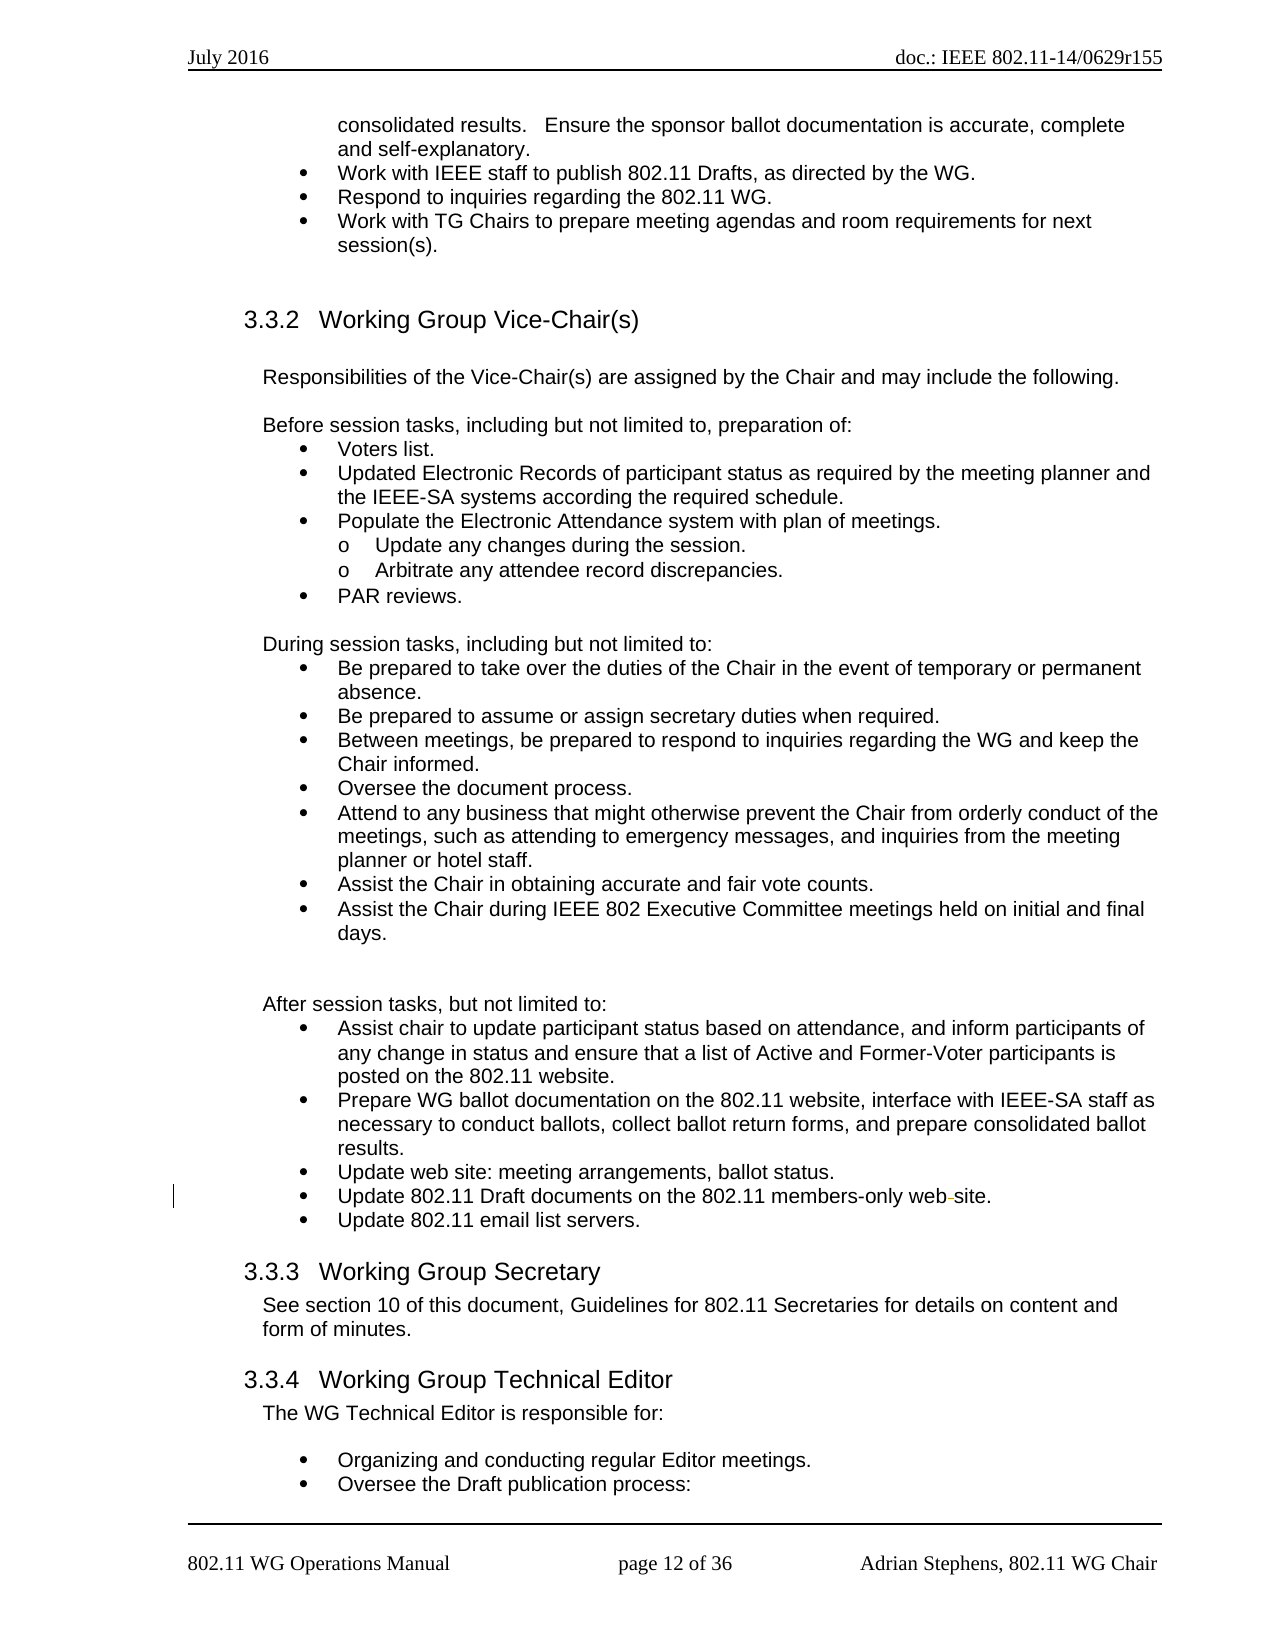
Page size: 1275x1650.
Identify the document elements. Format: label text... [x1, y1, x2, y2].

list Oversee the document process. [300, 776, 1162, 800]
list Populate the Electronic Attendance system with plan of meetings. [300, 508, 1162, 532]
list Assist the Chair during IEEE 802 Executive Committee meetings held on initial and final days. [300, 896, 1162, 944]
list Organizing and conducting regular Editor meetings. [300, 1448, 1162, 1472]
text See section 10 of this document, Guidelines for 802.11 Secretaries for details on content and form of minutes. [262, 1292, 1162, 1340]
subtitle Working Group Secretary [244, 1257, 1162, 1286]
list Between meetings, be prepared to respond to inquiries regarding the WG and keep the Chair informed. [300, 728, 1162, 776]
list Arbitrate any attendee record discrepancies. [337, 558, 1162, 584]
list Assist the Chair in obtaining accurate and fair vote counts. [300, 872, 1162, 896]
list Oversee the Draft publication process: [300, 1472, 1162, 1496]
text Responsibilities of the Vice-Chair(s) are assigned by the Chair and may include the following. [262, 364, 1162, 388]
list PAR reviews. [300, 584, 1162, 608]
list Prepare WG ballot documentation on the 802.11 website, interface with IEEE-SA staff as necessary to conduct ballots, collect ballot return forms, and prepare consolidated ballot results. [300, 1088, 1162, 1160]
list Update web site: meeting arrangements, ballot status. [300, 1160, 1162, 1184]
list Attend to any business that might otherwise prevent the Chair from orderly conduct of the meetings, such as attending to emergency messages, and inquiries from the meeting planner or hotel staff. [300, 800, 1162, 872]
text Before session tasks, including but not limited to, preparation of: [262, 412, 1162, 436]
subtitle Working Group Technical Editor [244, 1365, 1162, 1394]
list Be prepared to take over the duties of the Chair in the event of temporary or permanent absence. [300, 656, 1162, 704]
list Work with TG Chairs to prepare meeting agendas and room requirements for next session(s). [300, 208, 1162, 257]
list Updated Electronic Records of participant status as required by the meeting planner and the IEEE-SA systems according the required schedule. [300, 460, 1162, 508]
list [300, 112, 1162, 160]
text During session tasks, including but not limited to: [262, 632, 1162, 656]
list Work with IEEE staff to publish 802.11 Drafts, as directed by the WG. [300, 160, 1162, 184]
list Update 802.11 Draft documents on the 802.11 members-only website. [300, 1184, 1162, 1208]
list Update 802.11 email list servers. [300, 1208, 1162, 1232]
list Voters list. [300, 436, 1162, 460]
list Assist chair to update participant status based on attendance, and inform participants of any change in status and ensure that a list of Active and Former-Voter participants is posted on the 802.11 website. [300, 1016, 1162, 1088]
list Update any changes during the session. [337, 532, 1162, 558]
subtitle Working Group Vice-Chair(s) [244, 306, 1162, 334]
text After session tasks, but not limited to: [262, 992, 1162, 1016]
list Be prepared to assume or assign secretary duties when required. [300, 704, 1162, 728]
list Respond to inquiries regarding the 802.11 WG. [300, 184, 1162, 208]
text The WG Technical Editor is responsible for: [262, 1400, 1162, 1424]
